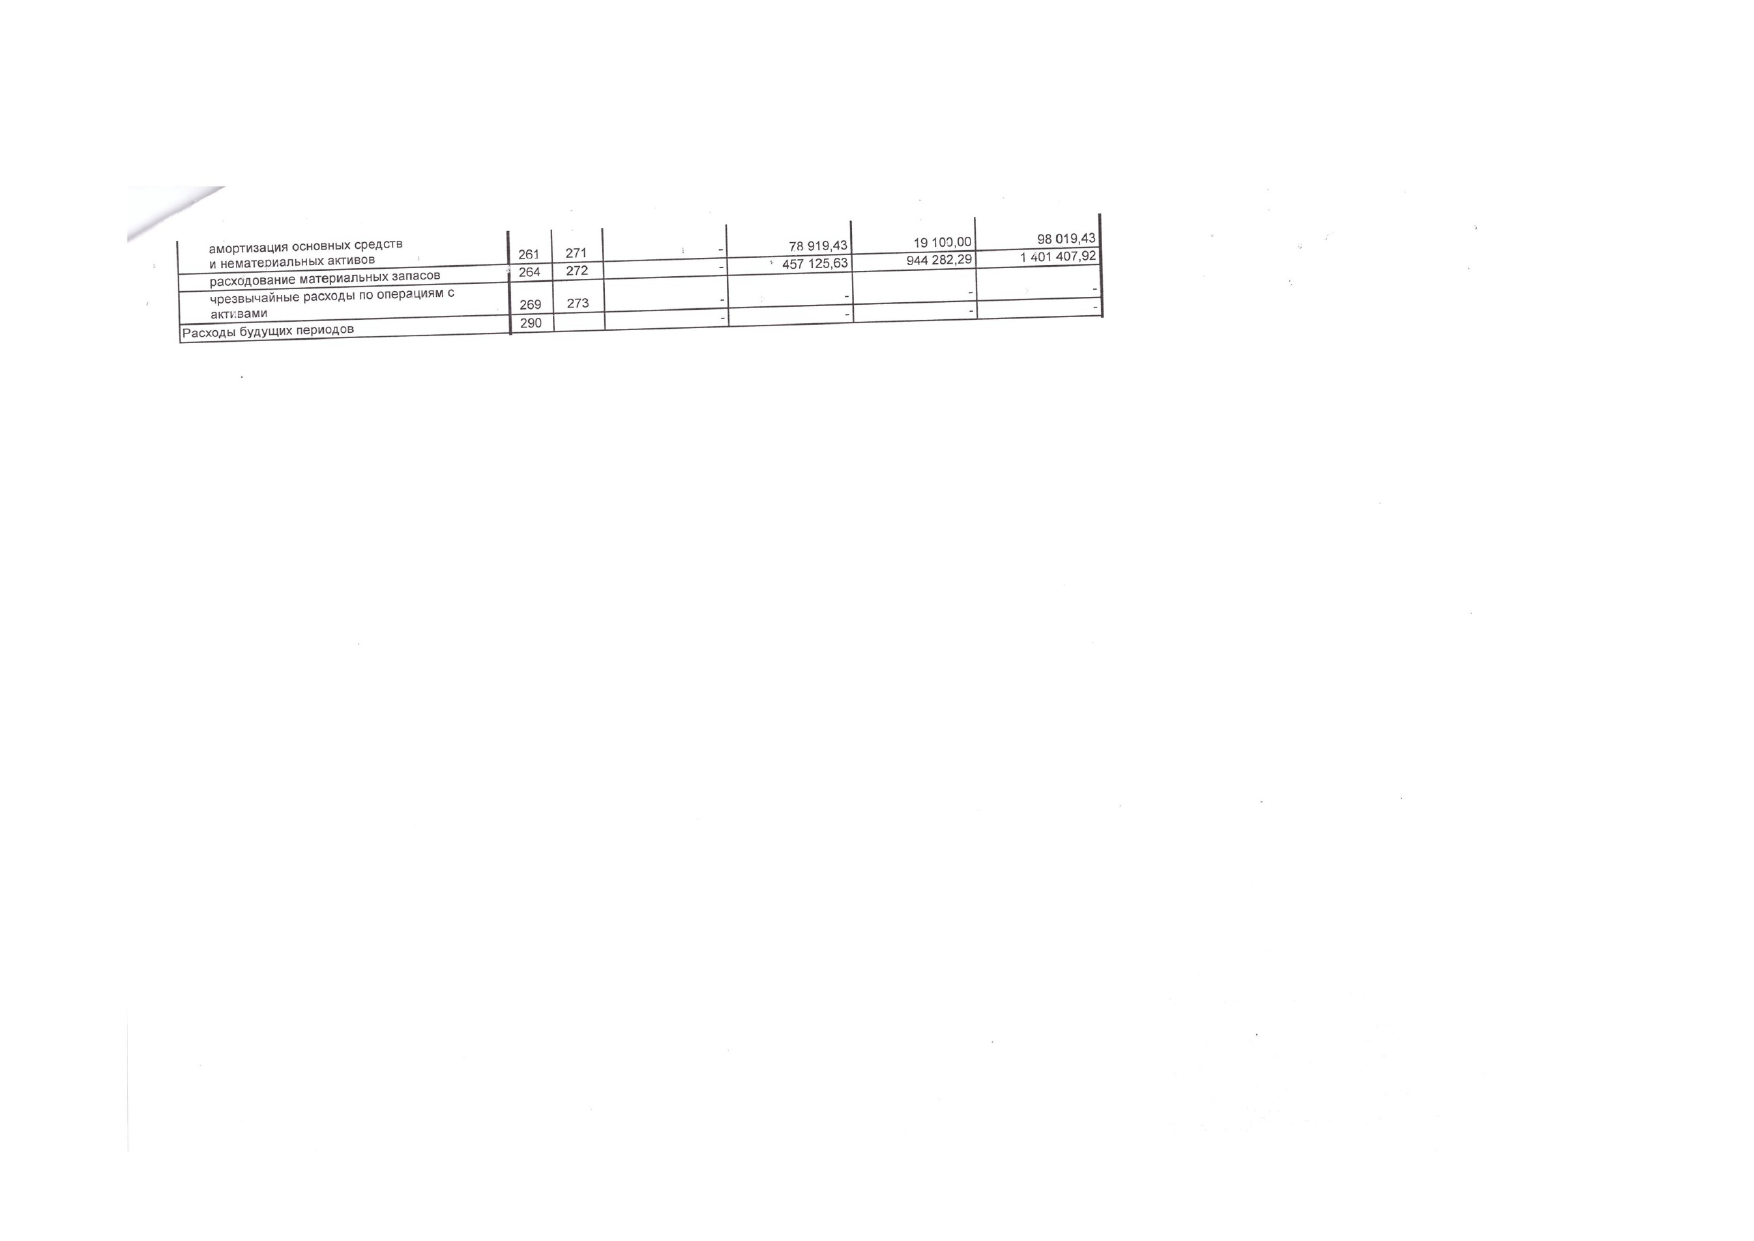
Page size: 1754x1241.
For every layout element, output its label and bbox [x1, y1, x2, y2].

picture [118, 177, 1496, 1152]
